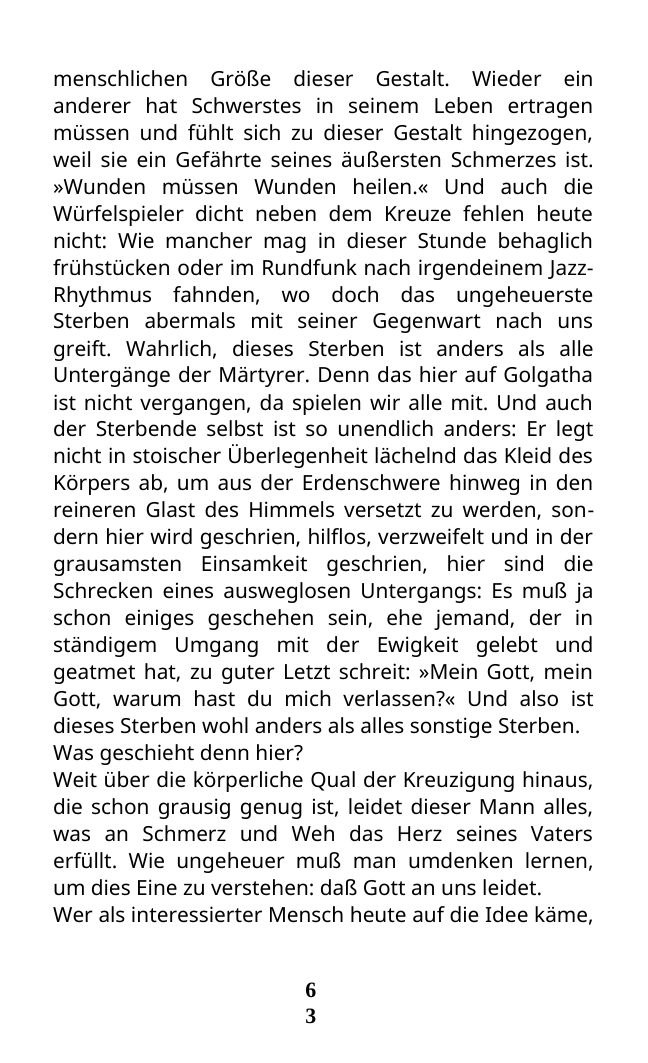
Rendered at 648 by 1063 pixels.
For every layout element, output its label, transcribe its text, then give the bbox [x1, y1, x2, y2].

text Was geschieht denn hier? [53, 739, 594, 766]
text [53, 64, 594, 739]
text Weit über die körperliche Qual der Kreuzigung hinaus, die schon grausig genug ist, leidet dieser Mann alles, was an Schmerz und Weh das Herz seines Vaters erfüllt. Wie ungeheuer muß man umdenken lernen, um dies Eine zu verstehen: daß Gott an uns leidet. [53, 766, 594, 901]
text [53, 901, 594, 928]
